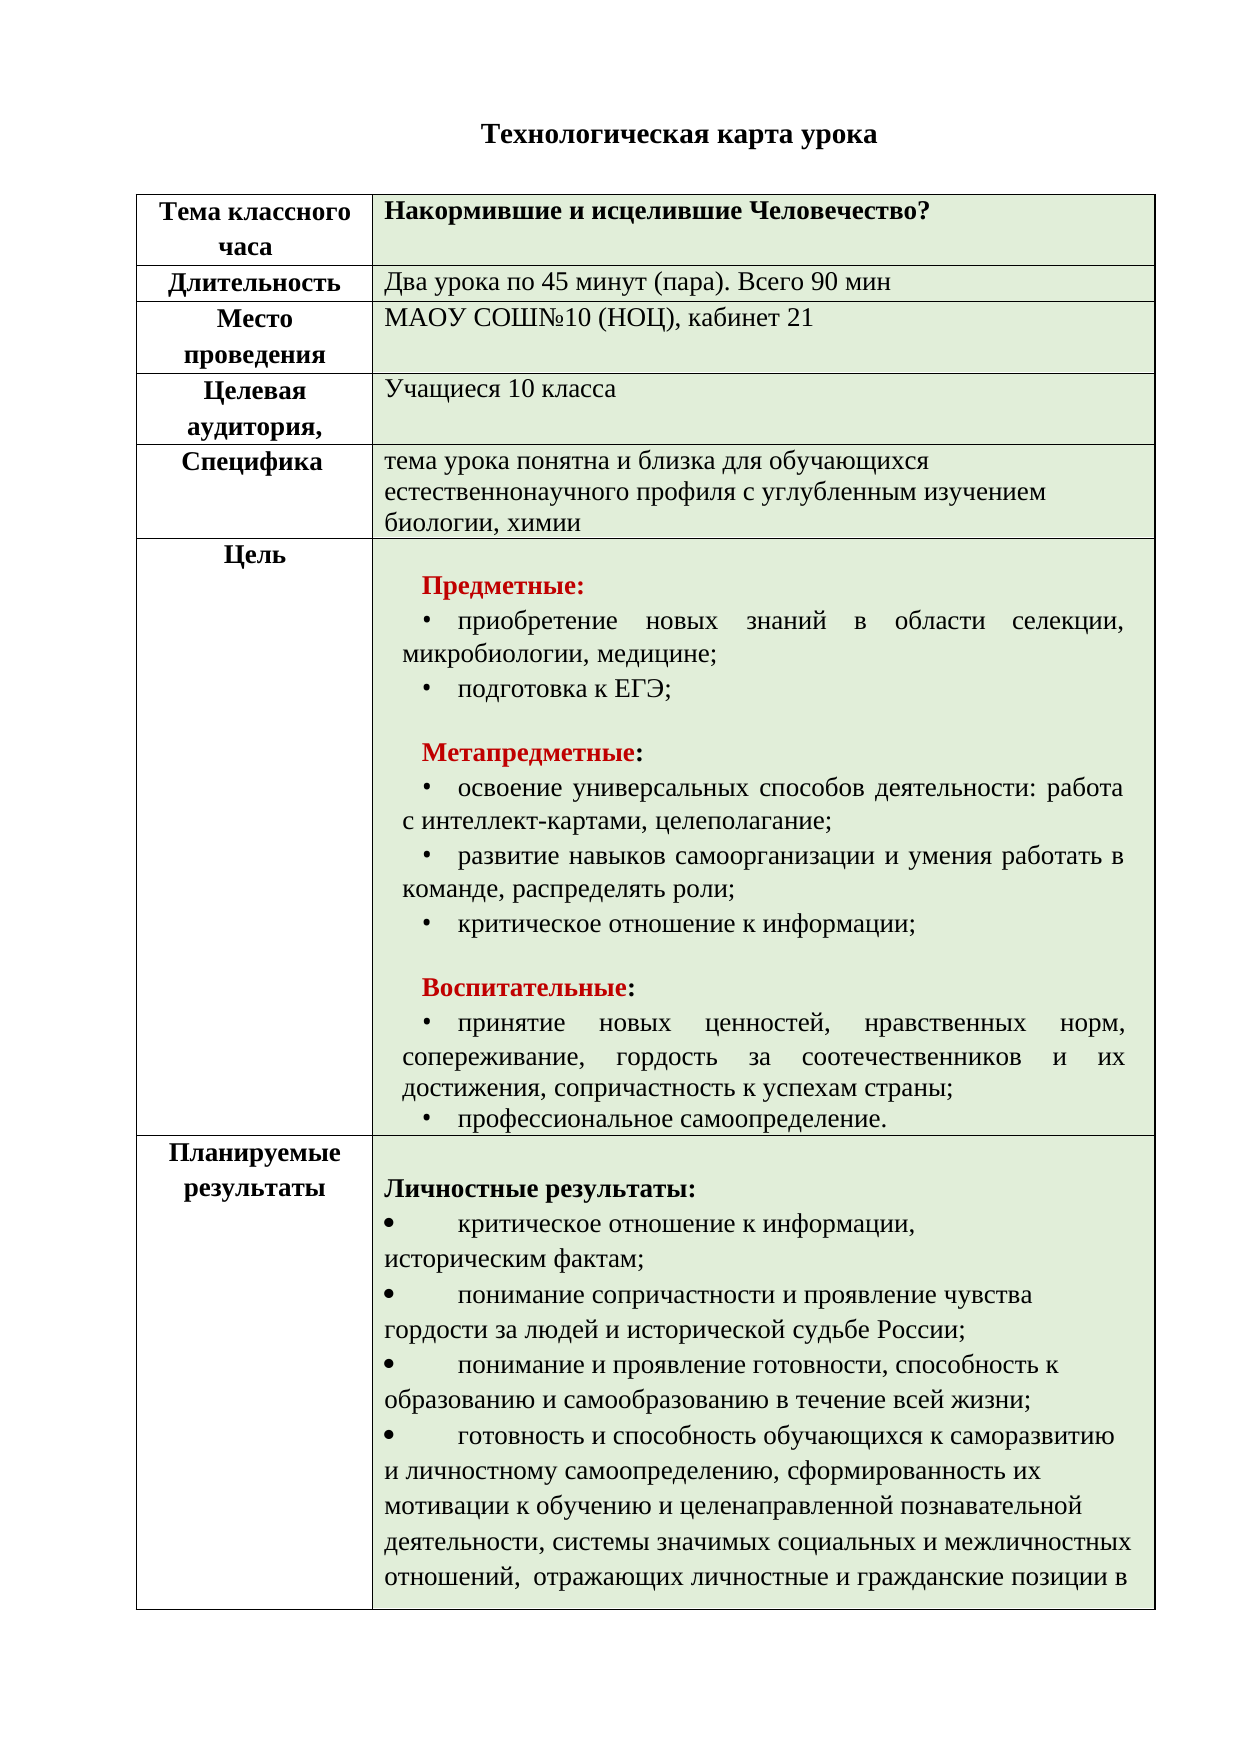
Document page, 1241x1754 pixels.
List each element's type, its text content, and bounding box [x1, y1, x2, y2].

table_cell Место проведения [137, 302, 372, 372]
subtitle Технологическая карта урока [481, 116, 1196, 149]
table_header Накормившие и исцелившие Человечество? [373, 195, 1154, 265]
table_cell Планируемые результаты [137, 1136, 372, 1608]
table_cell Предметные: приобретение новых знаний в области селекции, микробиологии, медицине; подготовка к ЕГЭ; Метапредметные: освоение универсальных способов деятельности: работа с интеллект-картами, целеполагание; развитие навыков самоорганизации и умения работать в команде, распределять роли; критическое отношение к информации; Воспитательные: принятие новых ценностей, нравственных норм, сопереживание, гордость за соотечественников и их достижения, сопричастность к успехам страны; профессиональное самоопределение. [373, 539, 1154, 1135]
table_cell Личностные результаты: критическое отношение к информации, историческим фактам; понимание сопричастности и проявление чувства гордости за людей и исторической судьбе России; понимание и проявление готовности, способность к образованию и самообразованию в течение всей жизни; готовность и способность обучающихся к саморазвитию и личностному самоопределению, сформированность их мотивации к обучению и целенаправленной познавательной деятельности, системы значимых социальных и межличностных отношений, отражающих личностные и гражданские позиции в [373, 1136, 1154, 1608]
table_cell Целевая аудитория, [137, 374, 372, 444]
table_cell Длительность [137, 266, 372, 301]
table_cell Учащиеся 10 класса [373, 374, 1154, 444]
table_cell МАОУ СОШ№10 (НОЦ), кабинет 21 [373, 302, 1154, 372]
table_cell Цель [137, 539, 372, 1135]
table_cell Специфика [137, 445, 372, 537]
table_cell тема урока понятна и близка для обучающихся естественнонаучного профиля с углубленным изучением биологии, химии [373, 445, 1154, 537]
table_cell Два урока по 45 минут (пара). Всего 90 мин [373, 266, 1154, 301]
table_header Тема классного часа [137, 195, 372, 265]
